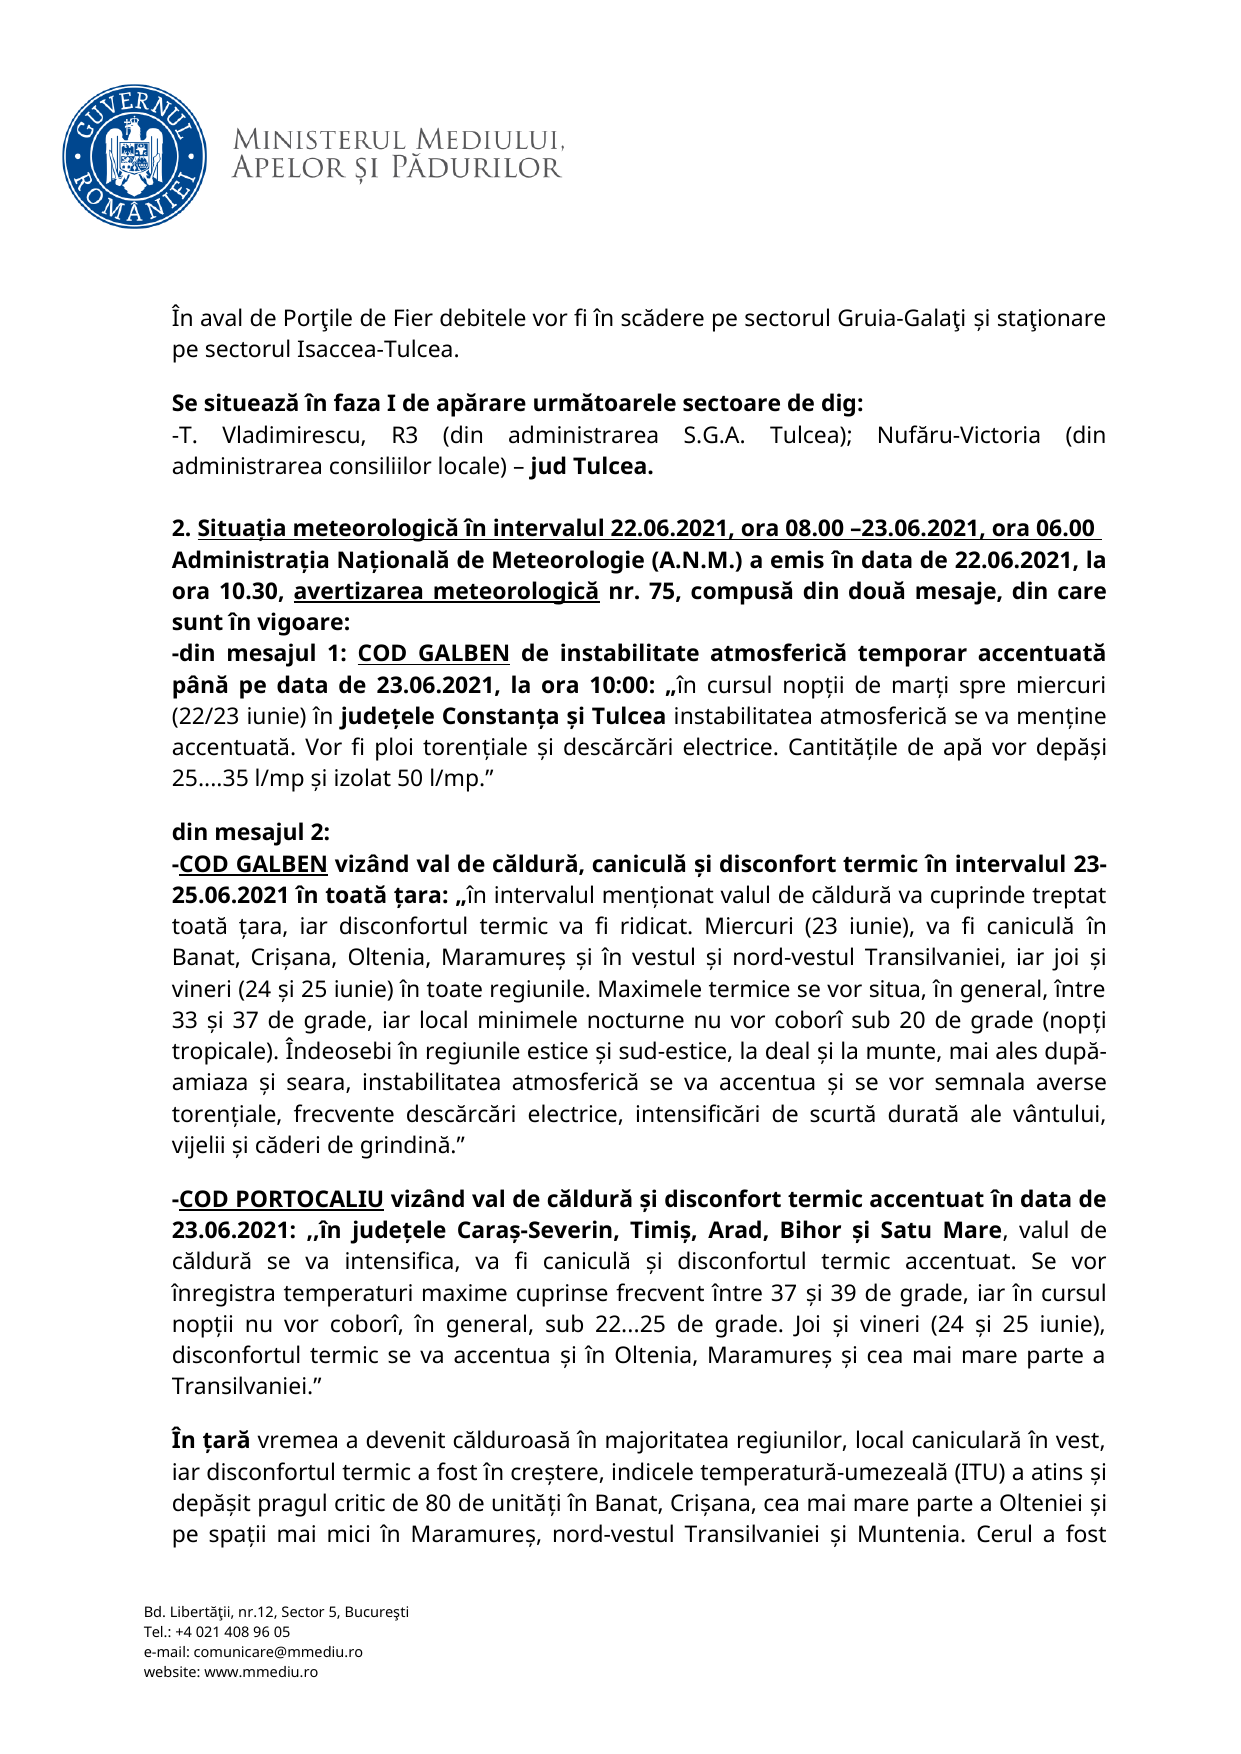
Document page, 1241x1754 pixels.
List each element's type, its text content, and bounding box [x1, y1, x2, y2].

text -COD GALBEN vizând val de căldură, caniculă și disconfort termic în intervalul 23-25.06.2021 în toată țara: „în intervalul menționat valul de căldură va cuprinde treptat toată țara, iar disconfortul termic va fi ridicat. Miercuri (23 iunie), va fi caniculă în Banat, Crișana, Oltenia, Maramureș și în vestul și nord-vestul Transilvaniei, iar joi și vineri (24 și 25 iunie) în toate regiunile. Maximele termice se vor situa, în general, între 33 și 37 de grade, iar local minimele nocturne nu vor coborî sub 20 de grade (nopți tropicale). Îndeosebi în regiunile estice și sud-estice, la deal și la munte, mai ales după-amiaza și seara, instabilitatea atmosferică se va accentua și se vor semnala averse torențiale, frecvente descărcări electrice, intensificări de scurtă durată ale vântului, vijelii și căderi de grindină.” [172, 848, 1107, 1160]
text -T. Vladimirescu, R3 (din administrarea S.G.A. Tulcea); Nufăru-Victoria (din administrarea consiliilor locale) – jud Tulcea. [172, 419, 1107, 481]
text -din mesajul 1: COD GALBEN de instabilitate atmosferică temporar accentuată până pe data de 23.06.2021, la ora 10:00: „în cursul nopții de marți spre miercuri (22/23 iunie) în județele Constanța și Tulcea instabilitatea atmosferică se va menține accentuată. Vor fi ploi torențiale și descărcări electrice. Cantitățile de apă vor depăși 25....35 l/mp și izolat 50 l/mp.” [172, 637, 1107, 794]
picture [59, 81, 590, 229]
text În aval de Porţile de Fier debitele vor fi în scădere pe sectorul Gruia-Galaţi și staţionare pe sectorul Isaccea-Tulcea. [172, 302, 1107, 365]
text din mesajul 2: [172, 816, 1107, 848]
text 2. Situaţia meteorologică în intervalul 22.06.2021, ora 08.00 –23.06.2021, ora 06.00 [172, 512, 1107, 544]
text Se situează în faza I de apărare următoarele sectoare de dig: [172, 387, 1107, 419]
text Administraţia Naţională de Meteorologie (A.N.M.) a emis în data de 22.06.2021, la ora 10.30, avertizarea meteorologică nr. 75, compusă din două mesaje, din care sunt în vigoare: [172, 544, 1107, 637]
text -COD PORTOCALIU vizând val de căldură și disconfort termic accentuat în data de 23.06.2021: ‚,în județele Caraș-Severin, Timiș, Arad, Bihor și Satu Mare, valul de căldură se va intensifica, va fi caniculă și disconfortul termic accentuat. Se vor înregistra temperaturi maxime cuprinse frecvent între 37 și 39 de grade, iar în cursul nopții nu vor coborî, în general, sub 22...25 de grade. Joi și vineri (24 și 25 iunie), disconfortul termic se va accentua și în Oltenia, Maramureș și cea mai mare parte a Transilvaniei.” [172, 1183, 1107, 1402]
